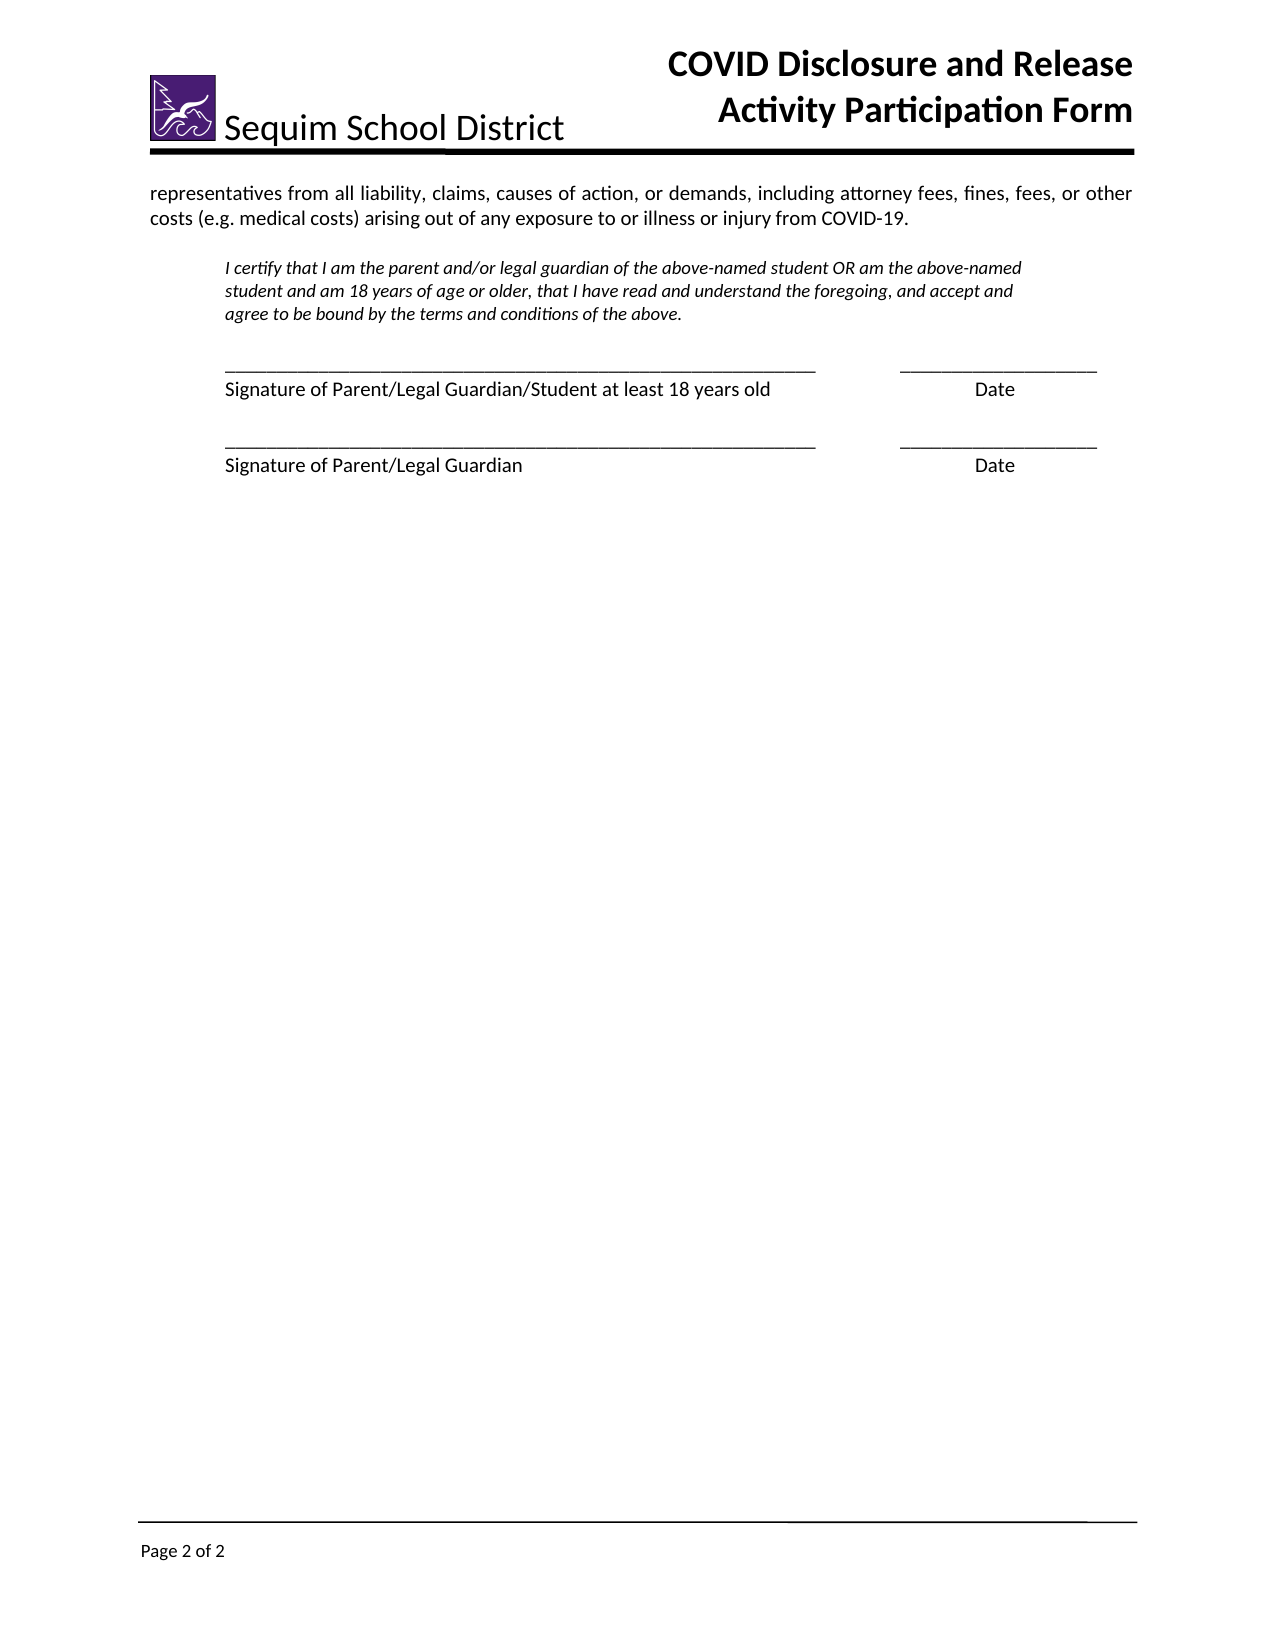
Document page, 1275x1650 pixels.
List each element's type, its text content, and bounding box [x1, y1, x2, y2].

text _________________________________________________________ ___________________ [225, 427, 1134, 452]
text I certify that I am the parent and/or legal guardian of the above-named student OR am the above-named student and am 18 years of age or older, that I have read and understand the foregoing, and accept and agree to be bound by the terms and conditions of the above. [225, 256, 1059, 325]
text _________________________________________________________ ___________________ [225, 350, 1134, 376]
text Signature of Parent/Legal Guardian Date [225, 452, 1134, 477]
text Signature of Parent/Legal Guardian/Student at least 18 years old Date [225, 376, 1134, 401]
picture [150, 75, 216, 141]
